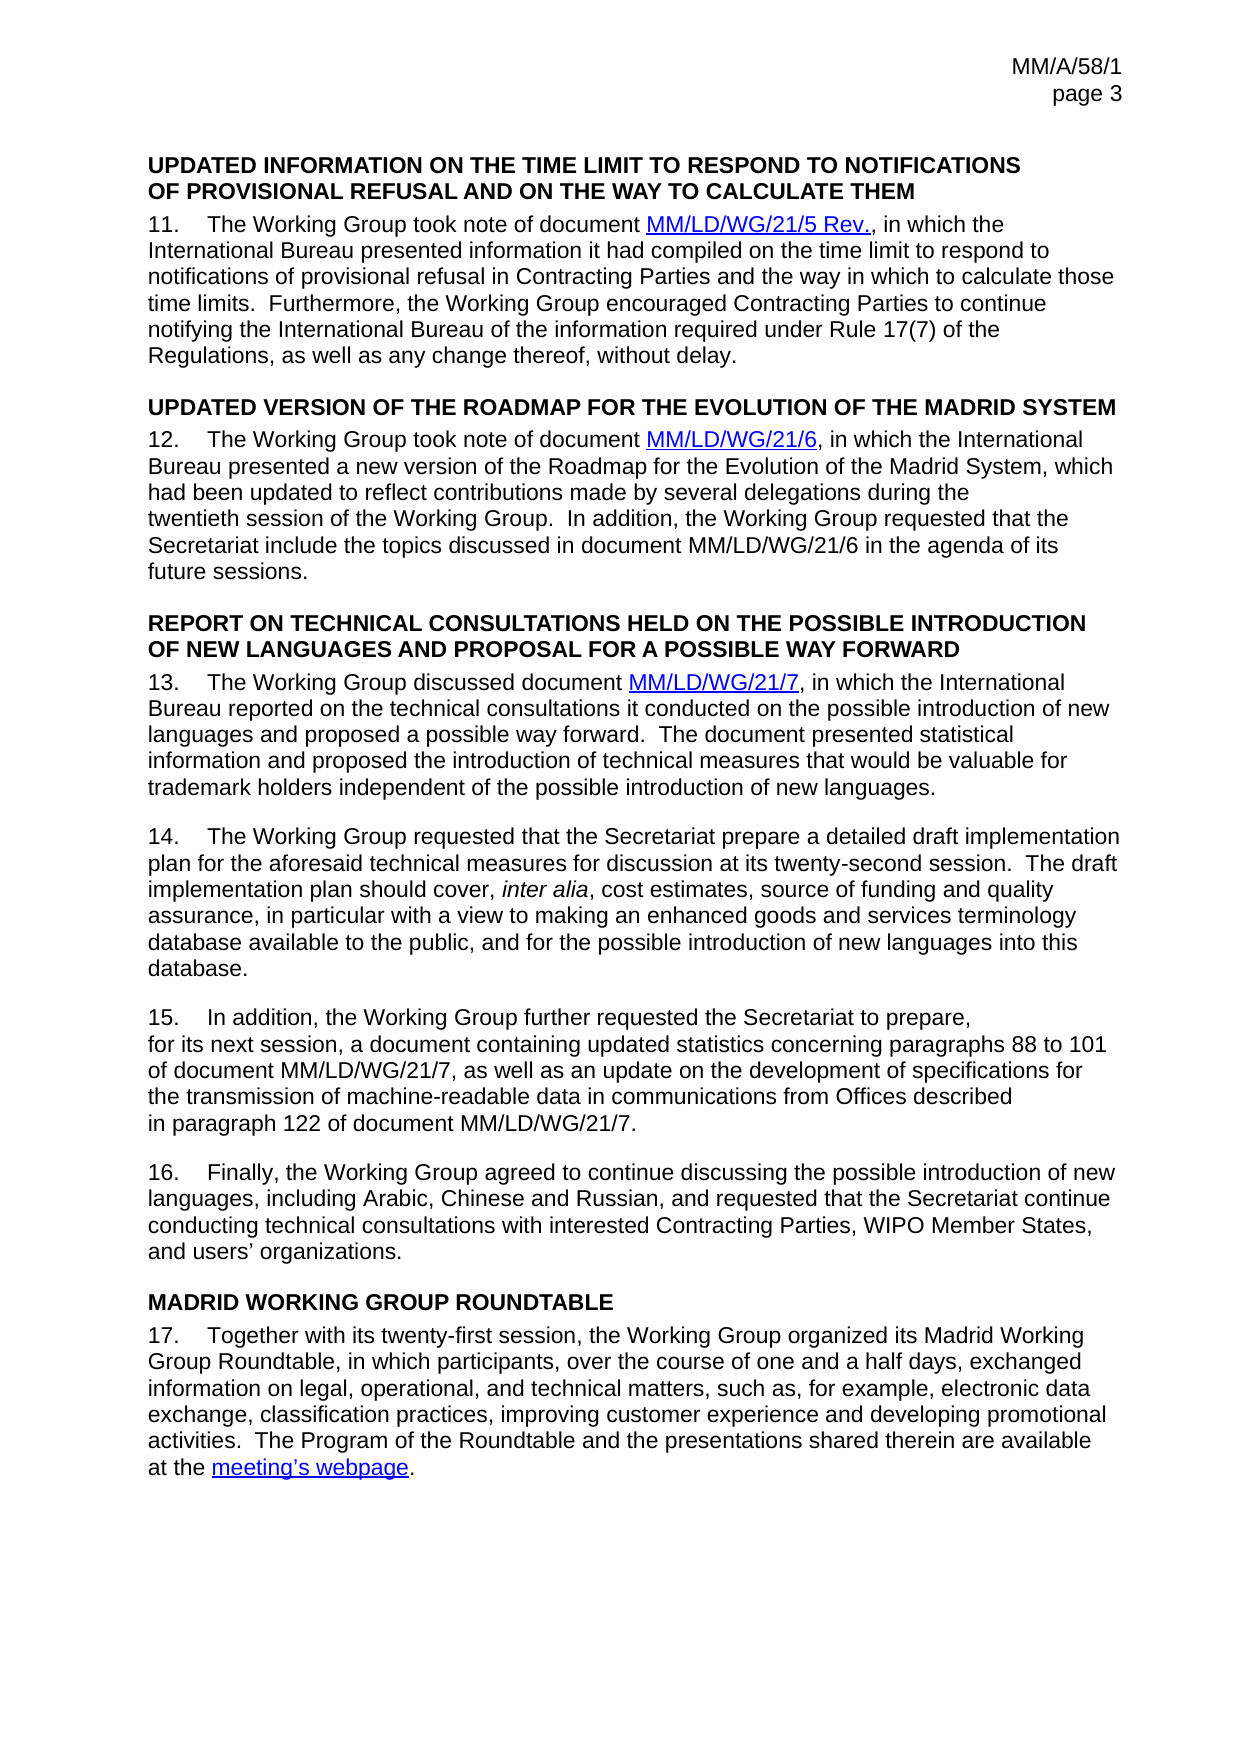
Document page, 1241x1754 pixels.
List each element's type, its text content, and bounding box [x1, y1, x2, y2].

text Finally, the Working Group agreed to continue discussing the possible introduction of new languages, including Arabic, Chinese and Russian, and requested that the Secretariat continue conducting technical consultations with interested Contracting Parties, WIPO Member States, and users’ organizations. [148, 1159, 1122, 1264]
subtitle UPDATED VERSION OF THE ROADMAP FOR THE EVOLUTION OF THE MADRID SYSTEM [148, 394, 1122, 420]
subtitle MADRID WORKING GROUP ROUNDTABLE [148, 1289, 1122, 1316]
text The Working Group requested that the Secretariat prepare a detailed draft implementation plan for the aforesaid technical measures for discussion at its twenty-second session. The draft implementation plan should cover, inter alia, cost estimates, source of funding and quality assurance, in particular with a view to making an enhanced goods and services terminology database available to the public, and for the possible introduction of new languages into this database. [148, 823, 1122, 981]
text The Working Group discussed document MM/LD/WG/21/7, in which the International Bureau reported on the technical consultations it conducted on the possible introduction of new languages and proposed a possible way forward. The document presented statistical information and proposed the introduction of technical measures that would be valuable for trademark holders independent of the possible introduction of new languages. [148, 668, 1122, 800]
text The Working Group took note of document MM/LD/WG/21/6, in which the International Bureau presented a new version of the Roadmap for the Evolution of the Madrid System, which had been updated to reflect contributions made by several delegations during the twentieth session of the Working Group. In addition, the Working Group requested that the Secretariat include the topics discussed in document MM/LD/WG/21/6 in the agenda of its future sessions. [148, 426, 1122, 584]
subtitle UPDATED INFORMATION ON THE TIME LIMIT TO RESPOND TO NOTIFICATIONS OF PROVISIONAL REFUSAL AND ON THE WAY TO CALCULATE THEM [148, 152, 1122, 204]
text The Working Group took note of document MM/LD/WG/21/5 Rev., in which the International Bureau presented information it had compiled on the time limit to respond to notifications of provisional refusal in Contracting Parties and the way in which to calculate those time limits. Furthermore, the Working Group encouraged Contracting Parties to continue notifying the International Bureau of the information required under Rule 17(7) of the Regulations, as well as any change thereof, without delay. [148, 211, 1122, 369]
subtitle REPORT ON TECHNICAL CONSULTATIONS HELD ON THE POSSIBLE INTRODUCTION OF NEW LANGUAGES AND PROPOSAL FOR A POSSIBLE WAY FORWARD [148, 609, 1122, 662]
text In addition, the Working Group further requested the Secretariat to prepare, for its next session, a document containing updated statistics concerning paragraphs 88 to 101 of document MM/LD/WG/21/7, as well as an update on the development of specifications for the transmission of machine-readable data in communications from Offices described in paragraph 122 of document MM/LD/WG/21/7. [148, 1004, 1122, 1136]
text Together with its twenty-first session, the Working Group organized its Madrid Working Group Roundtable, in which participants, over the course of one and a half days, exchanged information on legal, operational, and technical matters, such as, for example, electronic data exchange, classification practices, improving customer experience and developing promotional activities. The Program of the Roundtable and the presentations shared therein are available at the meeting’s webpage. [148, 1322, 1122, 1480]
